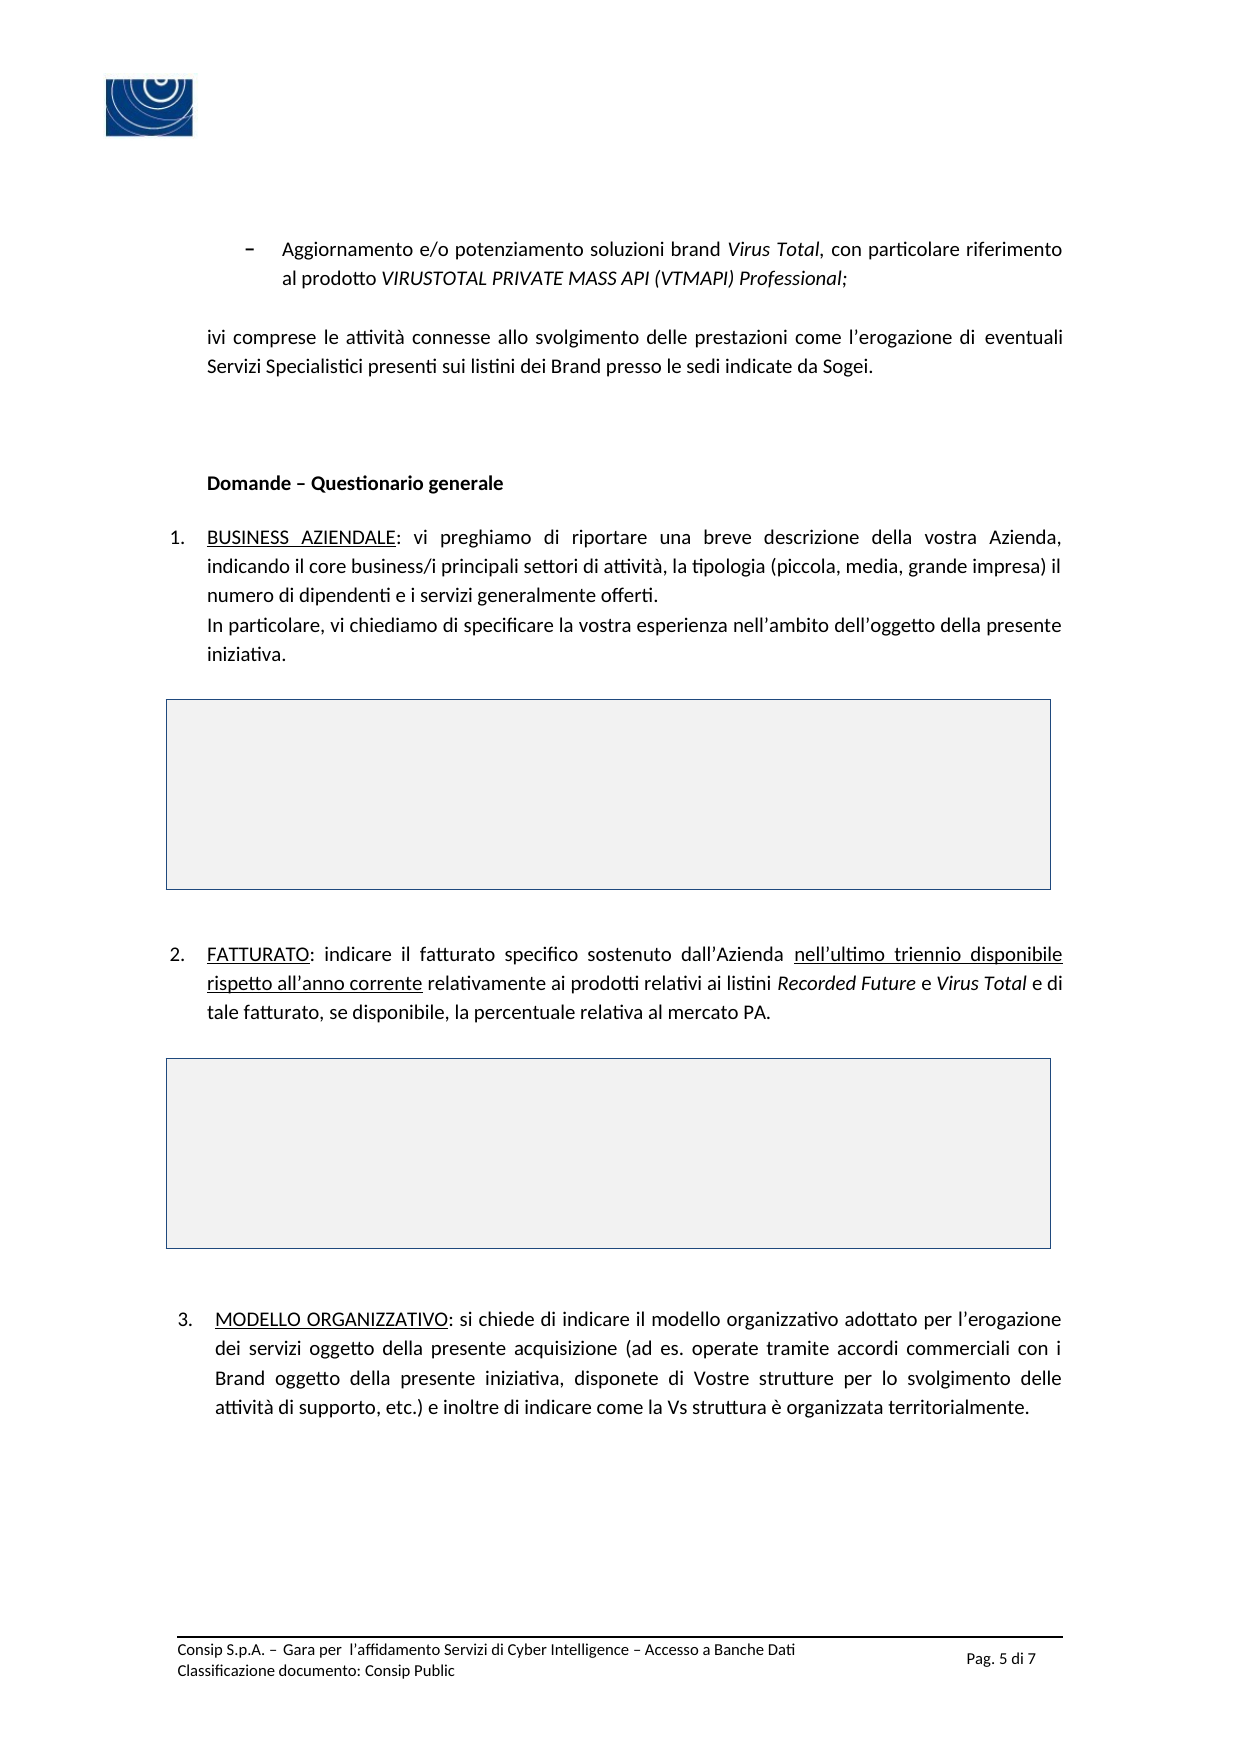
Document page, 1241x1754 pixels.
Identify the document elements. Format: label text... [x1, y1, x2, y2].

text In particolare, vi chiediamo di specificare la vostra esperienza nell’ambito dell’oggetto della presente iniziativa. [207, 612, 1063, 666]
list Aggiornamento e/o potenziamento soluzioni brand Virus Total, con particolare riferimento al prodotto VIRUSTOTAL PRIVATE MASS API (VTMAPI) Professional; [244, 236, 1063, 291]
table_header [167, 1059, 1050, 1248]
text ivi comprese le attività connesse allo svolgimento delle prestazioni come l’erogazione di eventuali Servizi Specialistici presenti sui listini dei Brand presso le sedi indicate da Sogei. [207, 324, 1063, 378]
list MODELLO ORGANIZZATIVO: si chiede di indicare il modello organizzativo adottato per l’erogazione dei servizi oggetto della presente acquisizione (ad es. operate tramite accordi commerciali con i Brand oggetto della presente iniziativa, disponete di Vostre strutture per lo svolgimento delle attività di supporto, etc.) e inoltre di indicare come la Vs struttura è organizzata territorialmente. [177, 1306, 1063, 1419]
text Domande – Questionario generale [207, 470, 1063, 495]
list FATTURATO: indicare il fatturato specifico sostenuto dall’Azienda nell’ultimo triennio disponibile rispetto all’anno corrente relativamente ai prodotti relativi ai listini Recorded Future e Virus Total e di tale fatturato, se disponibile, la percentuale relativa al mercato PA. [169, 941, 1063, 1025]
list BUSINESS AZIENDALE: vi preghiamo di riportare una breve descrizione della vostra Azienda, indicando il core business/i principali settori di attività, la tipologia (piccola, media, grande impresa) il numero di dipendenti e i servizi generalmente offerti. [169, 524, 1063, 608]
table_header [167, 700, 1050, 889]
picture [103, 73, 199, 141]
